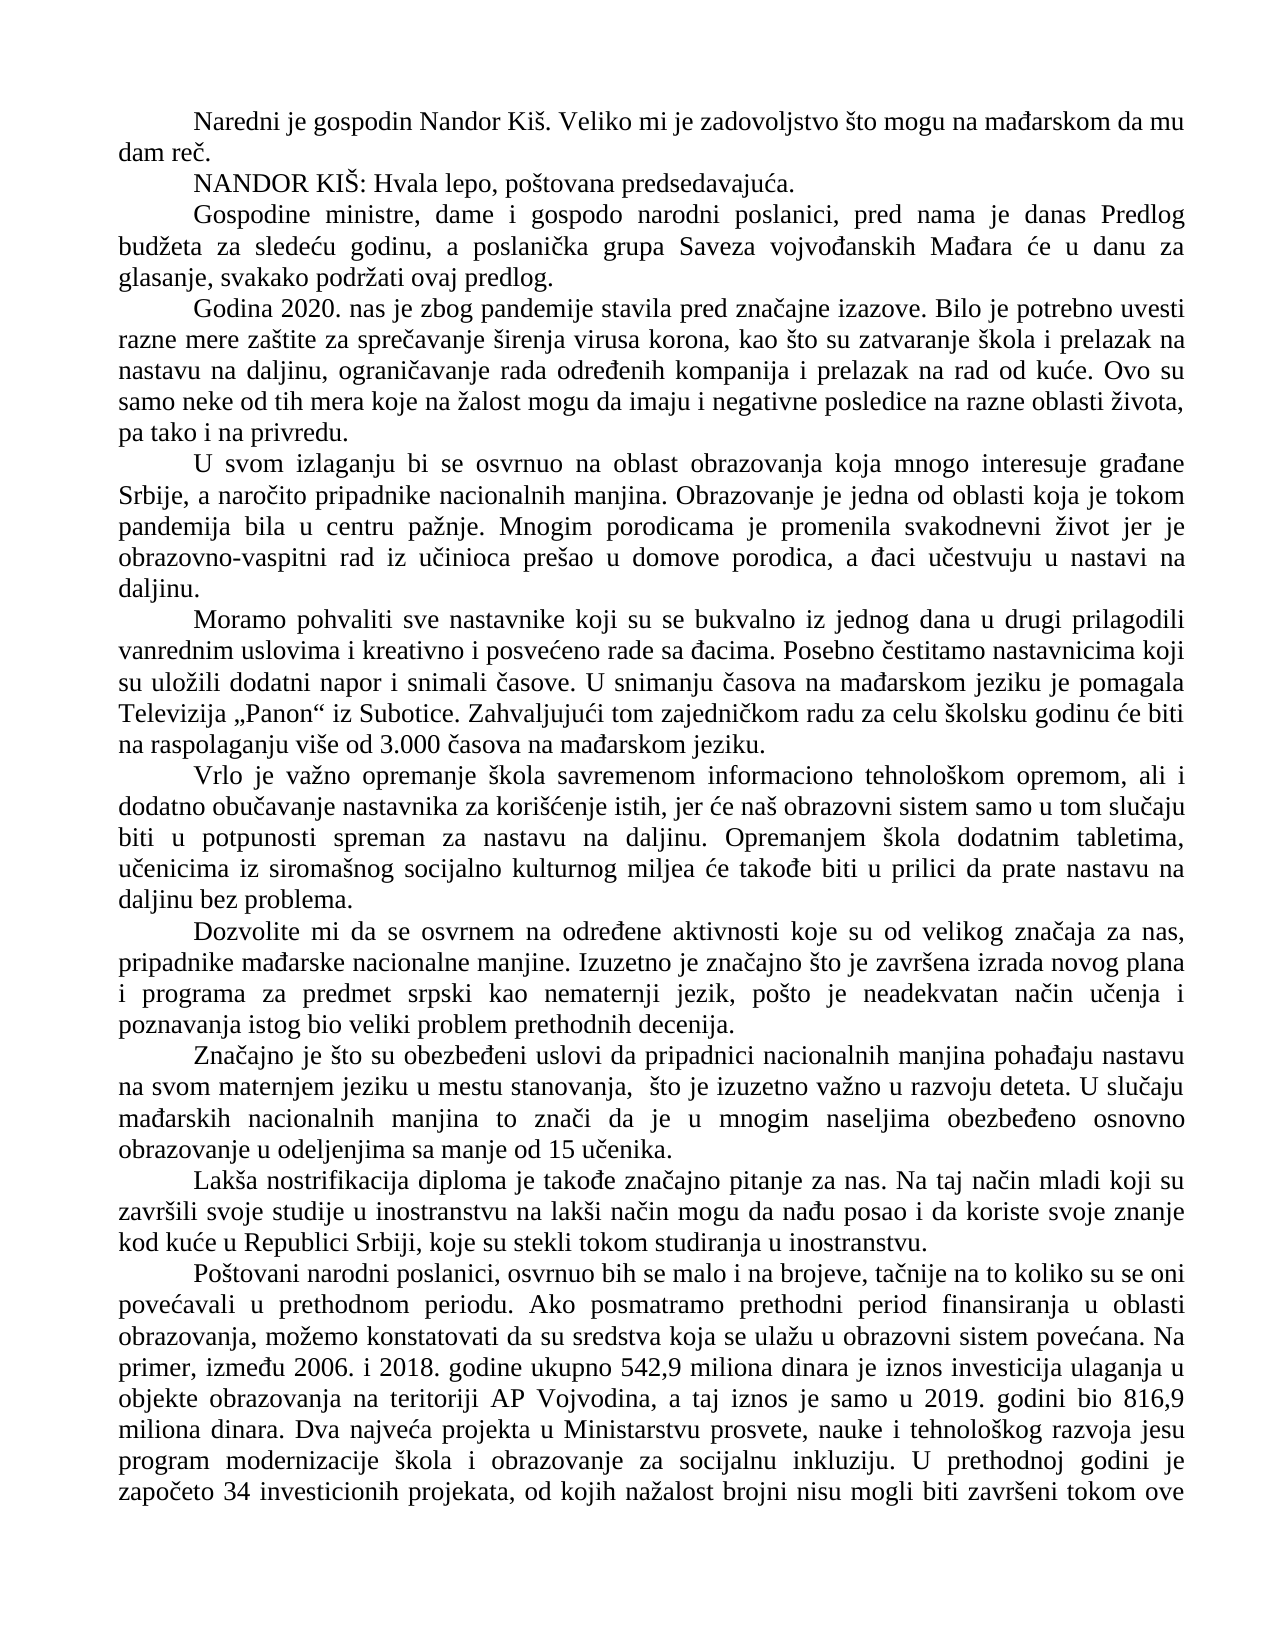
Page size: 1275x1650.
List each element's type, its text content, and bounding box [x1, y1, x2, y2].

text Značajno je što su obezbeđeni uslovi da pripadnici nacionalnih manjina pohađaju nastavu na svom maternjem jeziku u mestu stanovanja, što je izuzetno važno u razvoju deteta. U slučaju mađarskih nacionalnih manjina to znači da je u mnogim naseljima obezbeđeno osnovno obrazovanje u odeljenjima sa manje od 15 učenika. [118, 1039, 1186, 1164]
text Dozvolite mi da se osvrnem na određene aktivnosti koje su od velikog značaja za nas, pripadnike mađarske nacionalne manjine. Izuzetno je značajno što je završena izrada novog plana i programa za predmet srpski kao nematernji jezik, pošto je neadekvatan način učenja i poznavanja istog bio veliki problem prethodnih decenija. [118, 915, 1186, 1039]
text Moramo pohvaliti sve nastavnike koji su se bukvalno iz jednog dana u drugi prilagodili vanrednim uslovima i kreativno i posvećeno rade sa đacima. Posebno čestitamo nastavnicima koji su uložili dodatni napor i snimali časove. U snimanju časova na mađarskom jeziku je pomagala Televizija „Panon“ iz Subotice. Zahvaljujući tom zajedničkom radu za celu školsku godinu će biti na raspolaganju više od 3.000 časova na mađarskom jeziku. [118, 603, 1186, 759]
text Vrlo je važno opremanje škola savremenom informaciono tehnološkom opremom, ali i dodatno obučavanje nastavnika za korišćenje istih, jer će naš obrazovni sistem samo u tom slučaju biti u potpunosti spreman za nastavu na daljinu. Opremanjem škola dodatnim tabletima, učenicima iz siromašnog socijalno kulturnog miljea će takođe biti u prilici da prate nastavu na daljinu bez problema. [118, 759, 1186, 915]
text U svom izlaganju bi se osvrnuo na oblast obrazovanja koja mnogo interesuje građane Srbije, a naročito pripadnike nacionalnih manjina. Obrazovanje je jedna od oblasti koja je tokom pandemija bila u centru pažnje. Mnogim porodicama je promenila svakodnevni život jer je obrazovno-vaspitni rad iz učinioca prešao u domove porodica, a đaci učestvuju u nastavi na daljinu. [118, 448, 1186, 603]
text Gospodine ministre, dame i gospodo narodni poslanici, pred nama je danas Predlog budžeta za sledeću godinu, a poslanička grupa Saveza vojvođanskih Mađara će u danu za glasanje, svakako podržati ovaj predlog. [118, 198, 1186, 292]
text NANDOR KIŠ: Hvala lepo, poštovana predsedavajuća. [118, 167, 1186, 198]
text Lakša nostrifikacija diploma je takođe značajno pitanje za nas. Na taj način mladi koji su završili svoje studije u inostranstvu na lakši način mogu da nađu posao i da koriste svoje znanje kod kuće u Republici Srbiji, koje su stekli tokom studiranja u inostranstvu. [118, 1164, 1186, 1257]
text Naredni je gospodin Nandor Kiš. Veliko mi je zadovoljstvo što mogu na mađarskom da mu dam reč. [118, 105, 1186, 167]
text Godina 2020. nas je zbog pandemije stavila pred značajne izazove. Bilo je potrebno uvesti razne mere zaštite za sprečavanje širenja virusa korona, kao što su zatvaranje škola i prelazak na nastavu na daljinu, ograničavanje rada određenih kompanija i prelazak na rad od kuće. Ovo su samo neke od tih mera koje na žalost mogu da imaju i negativne posledice na razne oblasti života, pa tako i na privredu. [118, 292, 1186, 448]
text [118, 1257, 1186, 1507]
